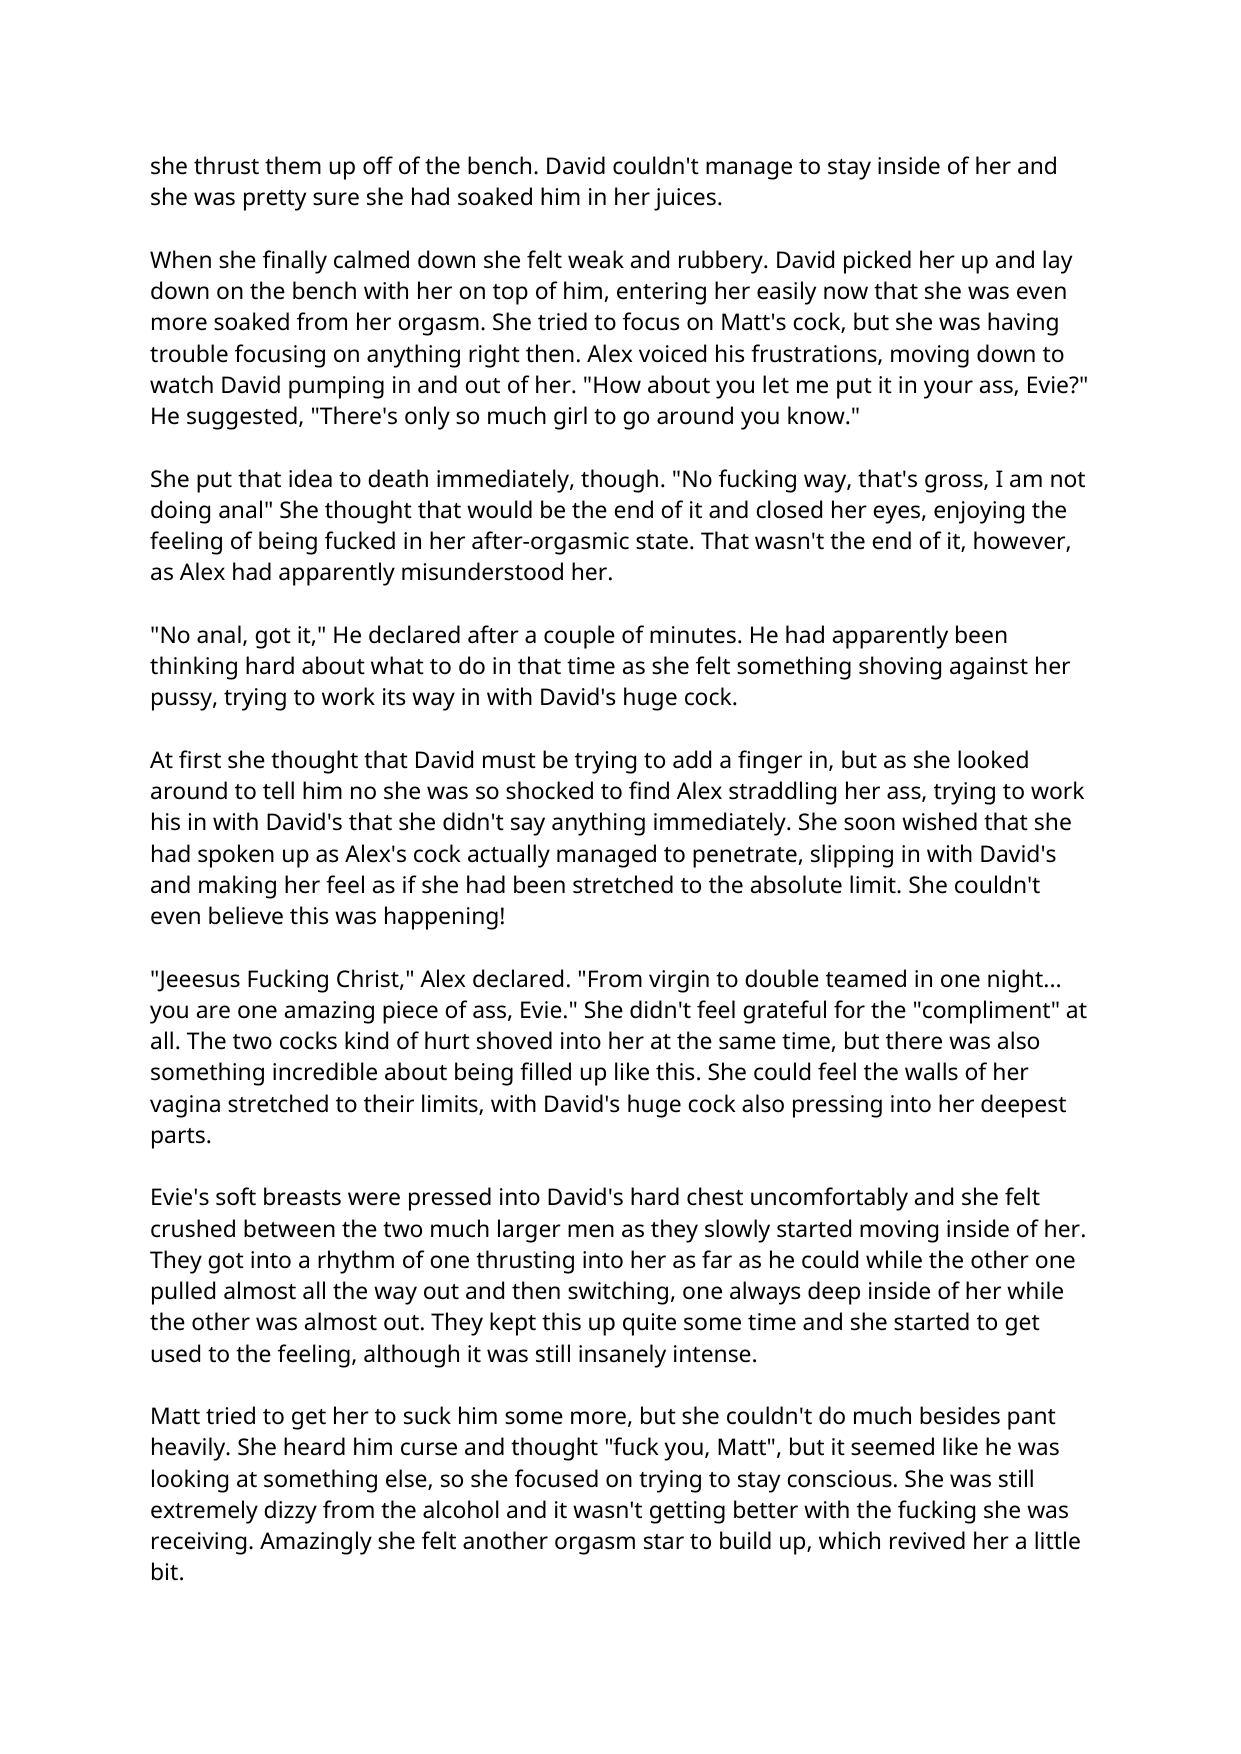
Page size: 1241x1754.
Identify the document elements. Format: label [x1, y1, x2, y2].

text [150, 150, 1090, 1587]
